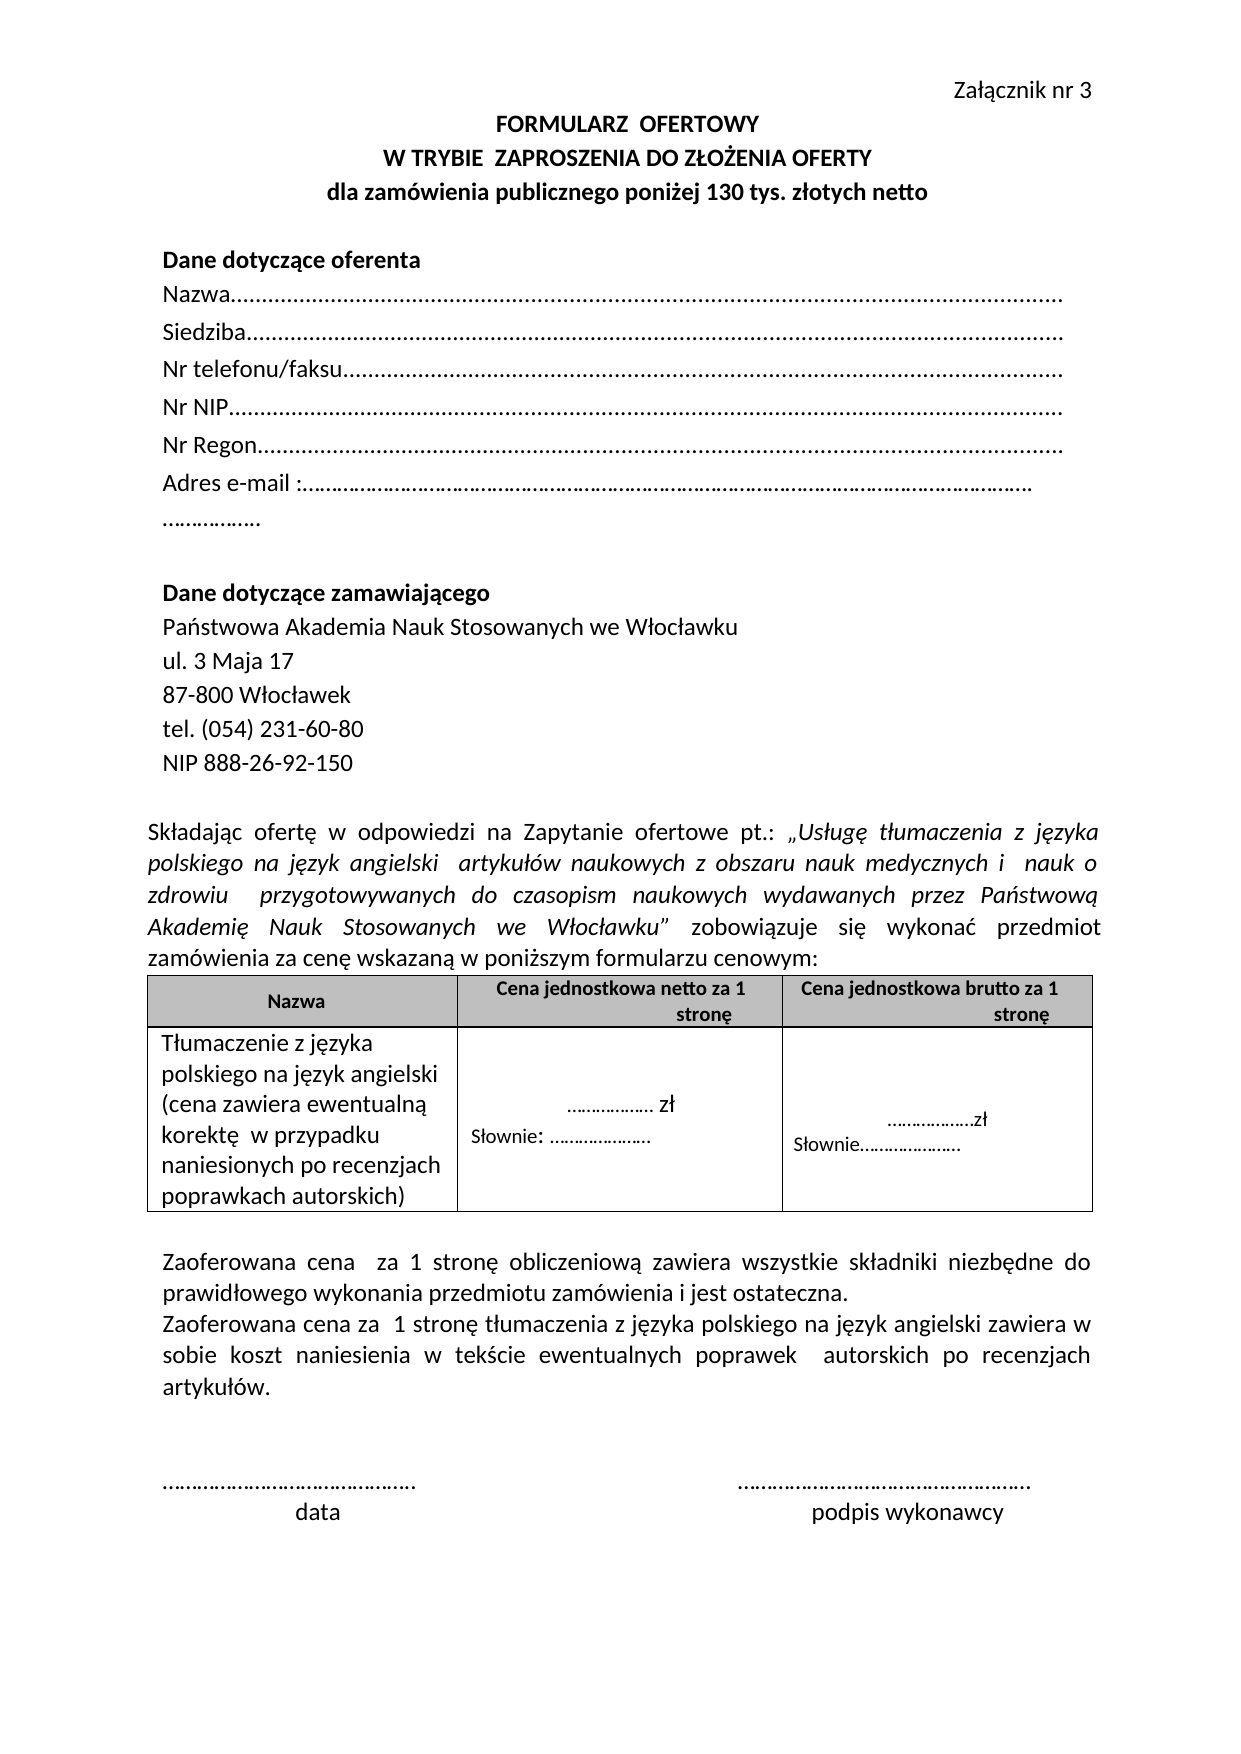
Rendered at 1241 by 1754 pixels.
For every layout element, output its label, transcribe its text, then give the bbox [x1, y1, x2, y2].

text Dane dotyczące oferenta [162, 244, 1093, 275]
text Składając ofertę w odpowiedzi na Zapytanie ofertowe pt.: „Usługę tłumaczenia z języka polskiego na język angielski artykułów naukowych z obszaru nauk medycznych i nauk o zdrowiu przygotowywanych do czasopism naukowych wydawanych przez Państwową Akademię Nauk Stosowanych we Włocławku” zobowiązuje się wykonać przedmiot zamówienia za cenę wskazaną w poniższym formularzu cenowym: [148, 816, 1102, 973]
text FORMULARZ OFERTOWY [162, 108, 1093, 138]
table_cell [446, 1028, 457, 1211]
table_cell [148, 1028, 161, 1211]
text Nazwa [162, 278, 1093, 309]
text …………………………………….. …………………………………………… data podpis wykonawcy [162, 1465, 1093, 1527]
text Dane dotyczące zamawiającego [162, 577, 1093, 608]
table_cell ………………zł Słownie………………… [783, 1028, 1092, 1211]
text Nr NIP [162, 391, 1093, 422]
text Siedziba [162, 316, 1093, 346]
text Zaoferowana cena za 1 stronę obliczeniową zawiera wszystkie składniki niezbędne do prawidłowego wykonania przedmiotu zamówienia i jest ostateczna. [162, 1246, 1093, 1307]
text ul. 3 Maja 17 [162, 645, 1093, 676]
text tel. (054) 231-60-80 [162, 713, 1093, 744]
text 87-800 Włocławek [162, 679, 1093, 710]
table_header Cena jednostkowa brutto za 1 stronę [783, 976, 1092, 1026]
text Nr Regon [162, 429, 1093, 459]
text W TRYBIE ZAPROSZENIA DO ZŁOŻENIA OFERTY [162, 142, 1093, 172]
text Adres e-mail :……………………………………………………………………………………………………………….…………….. [162, 467, 1093, 532]
text Nr telefonu/faksu [162, 354, 1093, 384]
text dla zamówienia publicznego poniżej 130 tys. złotych netto [162, 176, 1093, 207]
text Państwowa Akademia Nauk Stosowanych we Włocławku [162, 611, 1093, 642]
text Załącznik nr 3 [162, 74, 1093, 104]
table_header Nazwa [148, 976, 457, 1026]
text NIP 888-26-92-150 [162, 747, 1093, 778]
text Zaoferowana cena za 1 stronę tłumaczenia z języka polskiego na język angielski zawiera w sobie koszt naniesienia w tekście ewentualnych poprawek autorskich po recenzjach artykułów. [162, 1308, 1093, 1402]
table_header Cena jednostkowa netto za 1 stronę [458, 976, 782, 1026]
table_cell ……………… zł Słownie: ………………… [458, 1028, 782, 1211]
